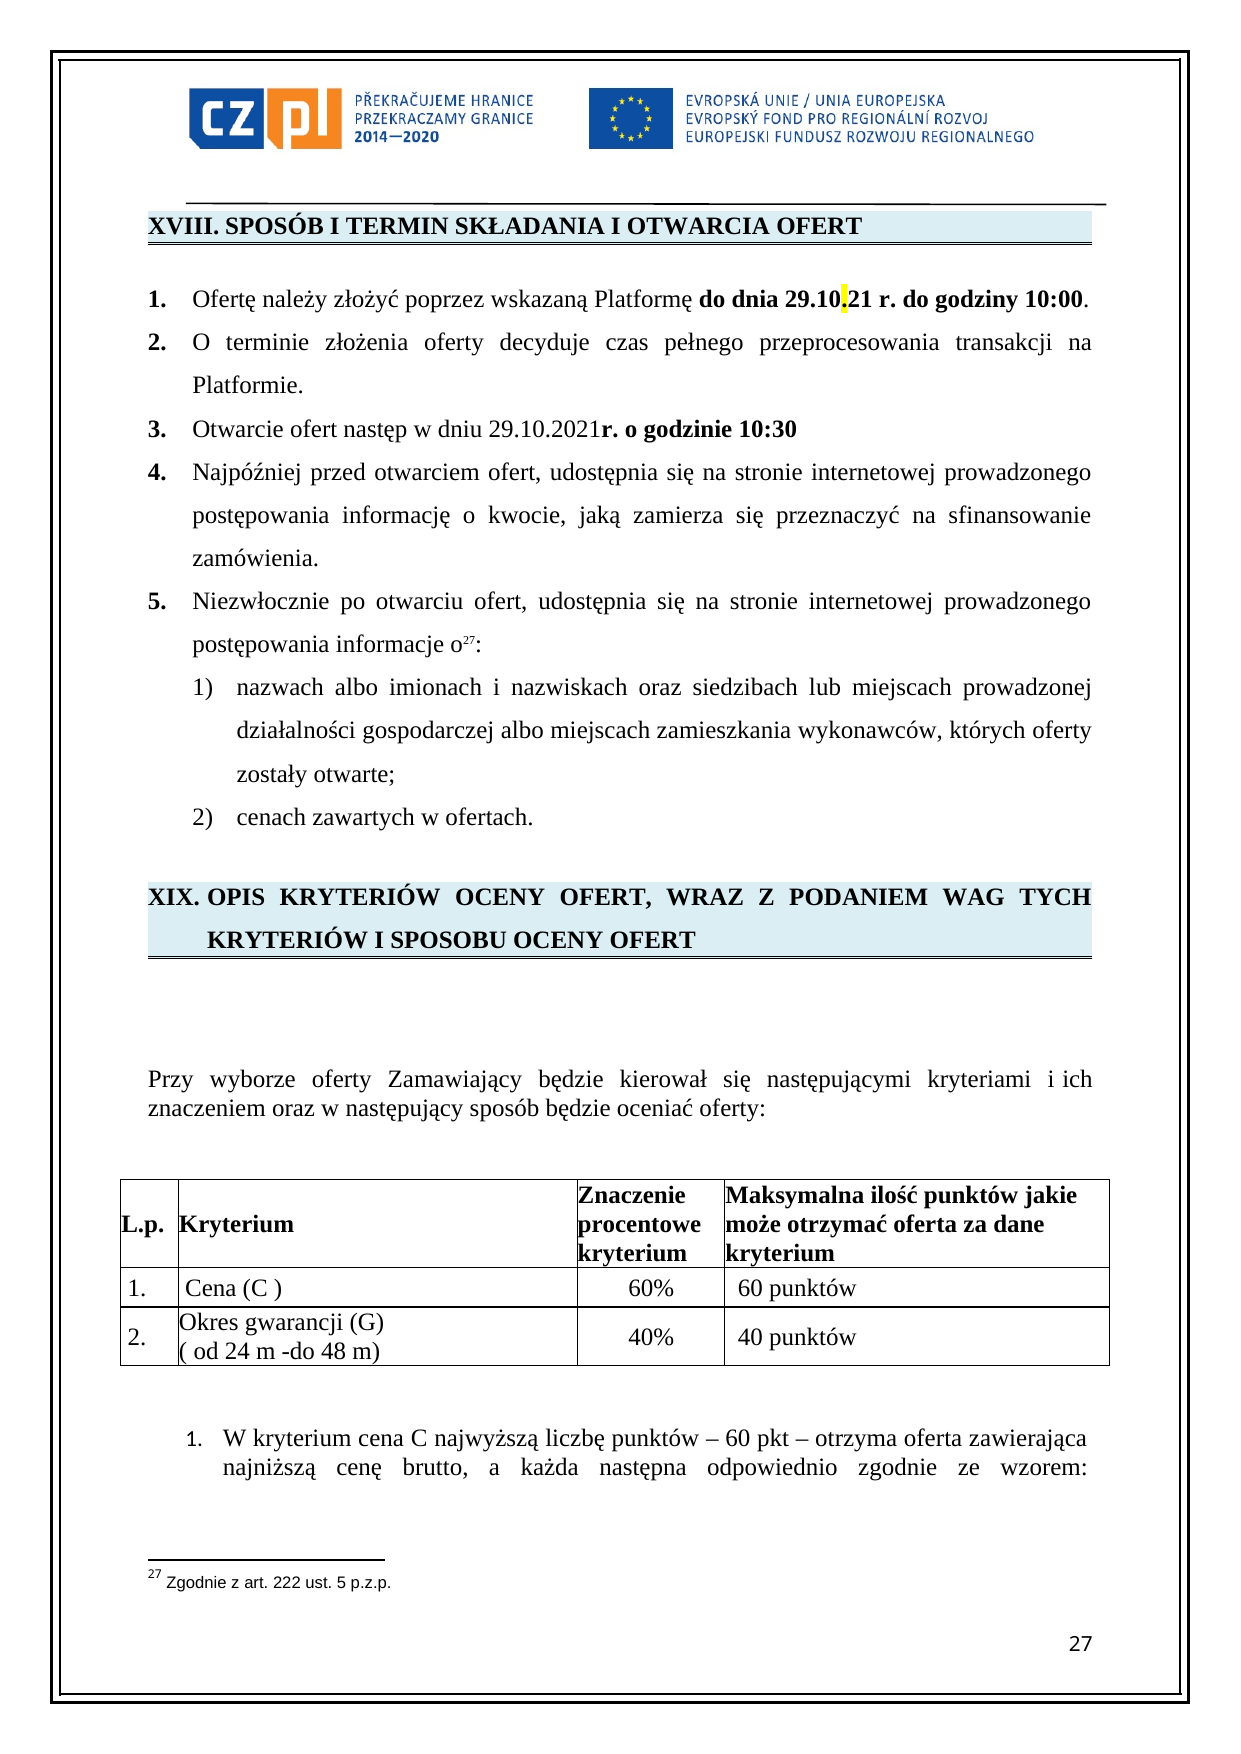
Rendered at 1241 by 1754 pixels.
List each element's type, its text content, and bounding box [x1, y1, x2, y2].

picture [177, 73, 1048, 163]
text 2) cenach zawartych w ofertach. [192, 802, 1092, 831]
text XVIII. SPOSÓB I TERMIN SKŁADANIA I OTWARCIA OFERT [148, 211, 1092, 242]
table_header Kryterium [179, 1180, 577, 1267]
table_cell 2. [121, 1308, 178, 1365]
table_header Maksymalna ilość punktów jakie może otrzymać oferta za dane kryterium [725, 1180, 1109, 1267]
text 3. Otwarcie ofert następ w dniu 29.10.2021r. o godzinie 10:30 [148, 414, 1092, 442]
table_cell 60 punktów [725, 1268, 1109, 1306]
text 4. Najpóźniej przed otwarciem ofert, udostępnia się na stronie internetowej prowadzonego postępowania informację o kwocie, jaką zamierza się przeznaczyć na sfinansowanie zamówienia. [148, 457, 1092, 572]
table_header L.p. [121, 1180, 178, 1267]
list W kryterium cena C najwyższą liczbę punktów – 60 pkt – otrzyma oferta zawierająca najniższą cenę brutto, a każda następna odpowiednio zgodnie ze wzorem: [185, 1423, 1088, 1509]
text 1) nazwach albo imionach i nazwiskach oraz siedzibach lub miejscach prowadzonej działalności gospodarczej albo miejscach zamieszkania wykonawców, których oferty zostały otwarte; [192, 672, 1092, 787]
table_cell Cena (C ) [179, 1268, 577, 1306]
table_cell 60% [578, 1268, 724, 1306]
text 1. Ofertę należy złożyć poprzez wskazaną Platformę do dnia 29.10.21 r. do godziny 10:00. [148, 284, 841, 313]
text XIX. OPIS KRYTERIÓW OCENY OFERT, WRAZ Z PODANIEM WAG TYCH KRYTERIÓW I SPOSOBU OCENY OFERT [148, 882, 1092, 956]
table_header Znaczenie procentowe kryterium [578, 1180, 724, 1267]
text 2. O terminie złożenia oferty decyduje czas pełnego przeprocesowania transakcji na Platformie. [148, 327, 1092, 399]
text 1. Ofertę należy złożyć poprzez wskazaną Platformę do dnia 29.10.21 r. do godziny 10:00. [847, 284, 1092, 313]
text 5. Niezwłocznie po otwarciu ofert, udostępnia się na stronie internetowej prowadzonego postępowania informacje o: [148, 586, 1092, 658]
text Przy wyborze oferty Zamawiający będzie kierował się następującymi kryteriami i ich znaczeniem oraz w następujący sposób będzie oceniać oferty: [148, 1064, 1092, 1122]
table_cell Okres gwarancji (G) ( od 24 m -do 48 m) [179, 1308, 577, 1365]
table_cell 40% [578, 1308, 724, 1365]
table_cell 1. [121, 1268, 178, 1306]
table_cell 40 punktów [725, 1308, 1109, 1365]
